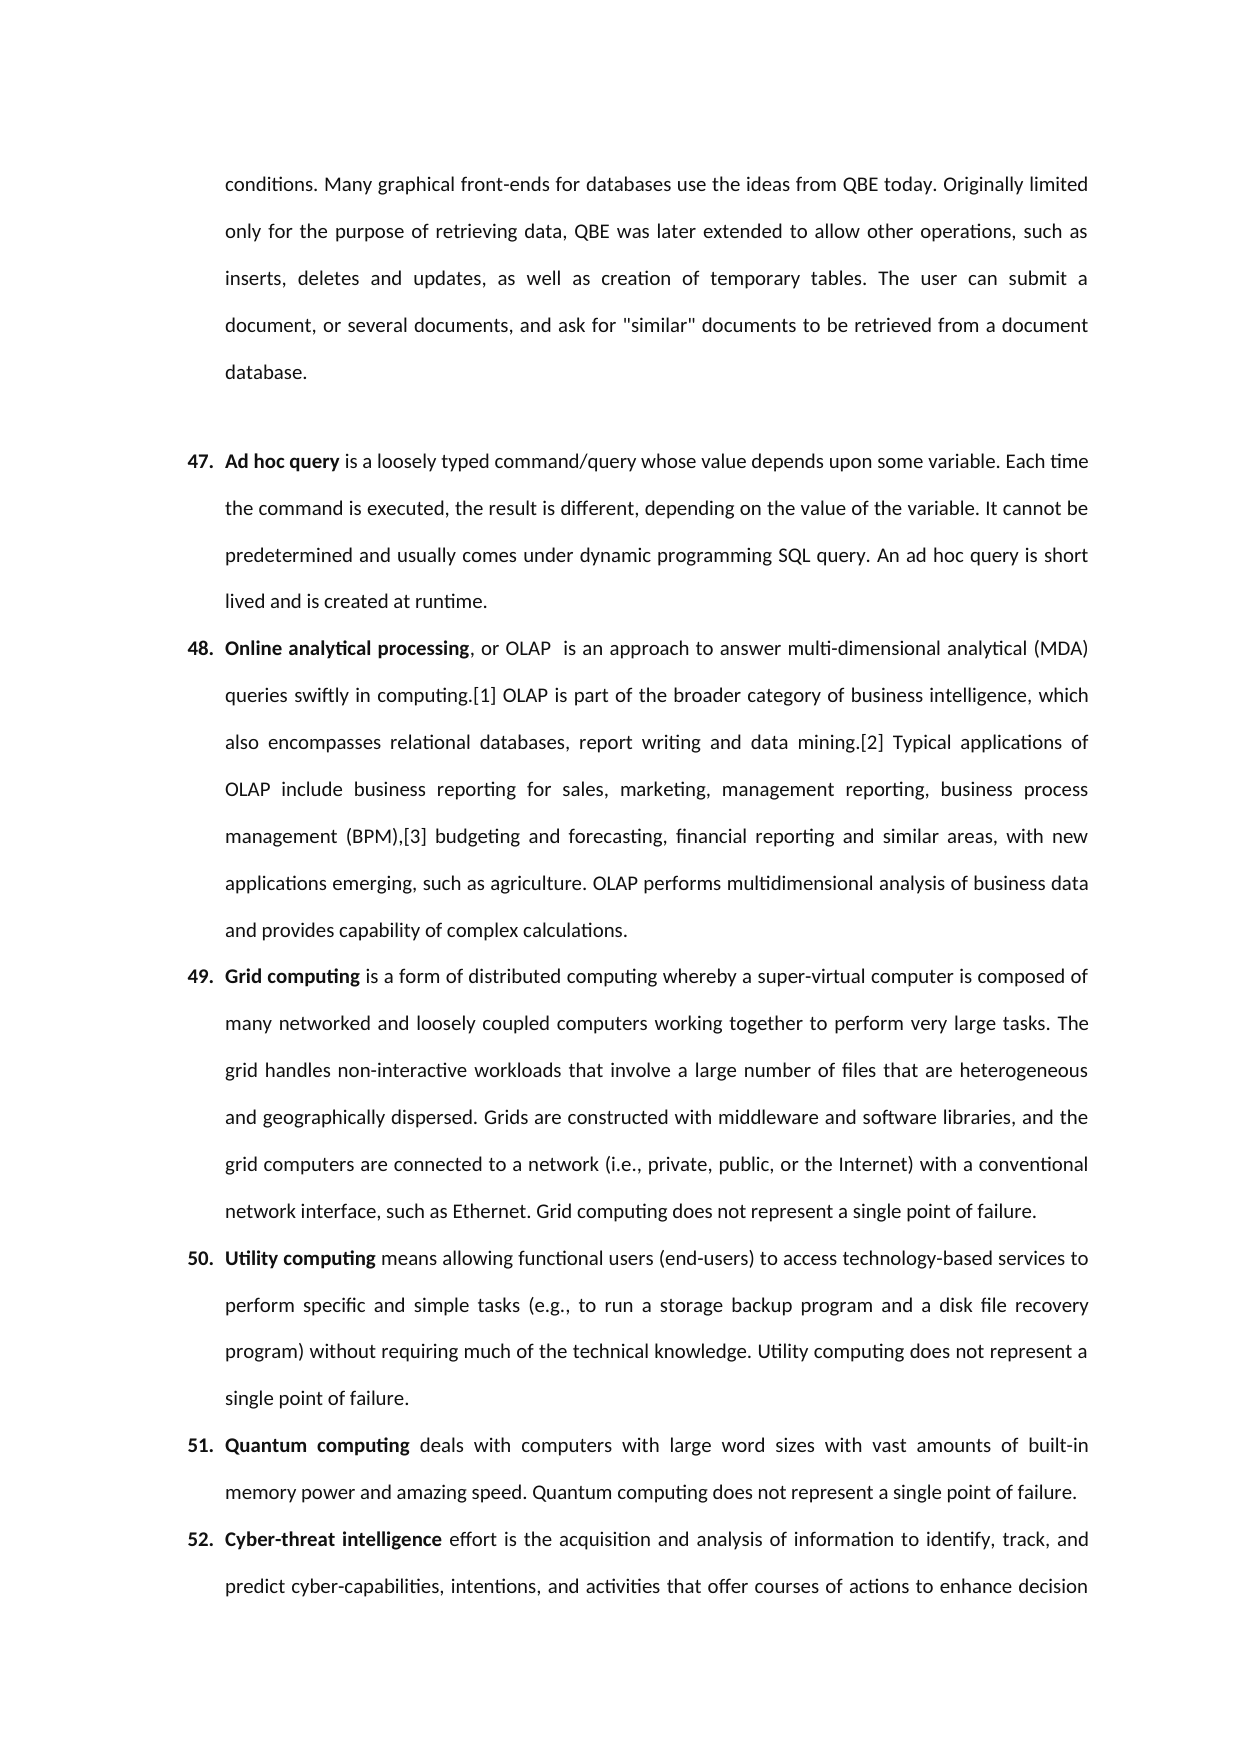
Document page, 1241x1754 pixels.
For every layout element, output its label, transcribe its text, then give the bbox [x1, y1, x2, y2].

subtitle Utility computing means allowing functional users (end-users) to access technology-based services to perform specific and simple tasks (e.g., to run a storage backup program and a disk file recovery program) without requiring much of the technical knowledge. Utility computing does not represent a single point of failure. [187, 1223, 1090, 1411]
subtitle Grid computing is a form of distributed computing whereby a super-virtual computer is composed of many networked and loosely coupled computers working together to perform very large tasks. The grid handles non-interactive workloads that involve a large number of files that are heterogeneous and geographically dispersed. Grids are constructed with middleware and software libraries, and the grid computers are connected to a network (i.e., private, public, or the Internet) with a conventional network interface, such as Ethernet. Grid computing does not represent a single point of failure. [187, 942, 1090, 1223]
subtitle Quantum computing deals with computers with large word sizes with vast amounts of built-in memory power and amazing speed. Quantum computing does not represent a single point of failure. [187, 1411, 1090, 1505]
subtitle Ad hoc query is a loosely typed command/query whose value depends upon some variable. Each time the command is executed, the result is different, depending on the value of the variable. It cannot be predetermined and usually comes under dynamic programming SQL query. An ad hoc query is short lived and is created at runtime. [187, 427, 1090, 614]
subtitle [187, 1505, 1090, 1598]
subtitle Online analytical processing, or OLAP is an approach to answer multi-dimensional analytical (MDA) queries swiftly in computing.[1] OLAP is part of the broader category of business intelligence, which also encompasses relational databases, report writing and data mining.[2] Typical applications of OLAP include business reporting for sales, marketing, management reporting, business process management (BPM),[3] budgeting and forecasting, financial reporting and similar areas, with new applications emerging, such as agriculture. OLAP performs multidimensional analysis of business data and provides capability of complex calculations. [187, 614, 1090, 942]
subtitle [187, 150, 1090, 384]
